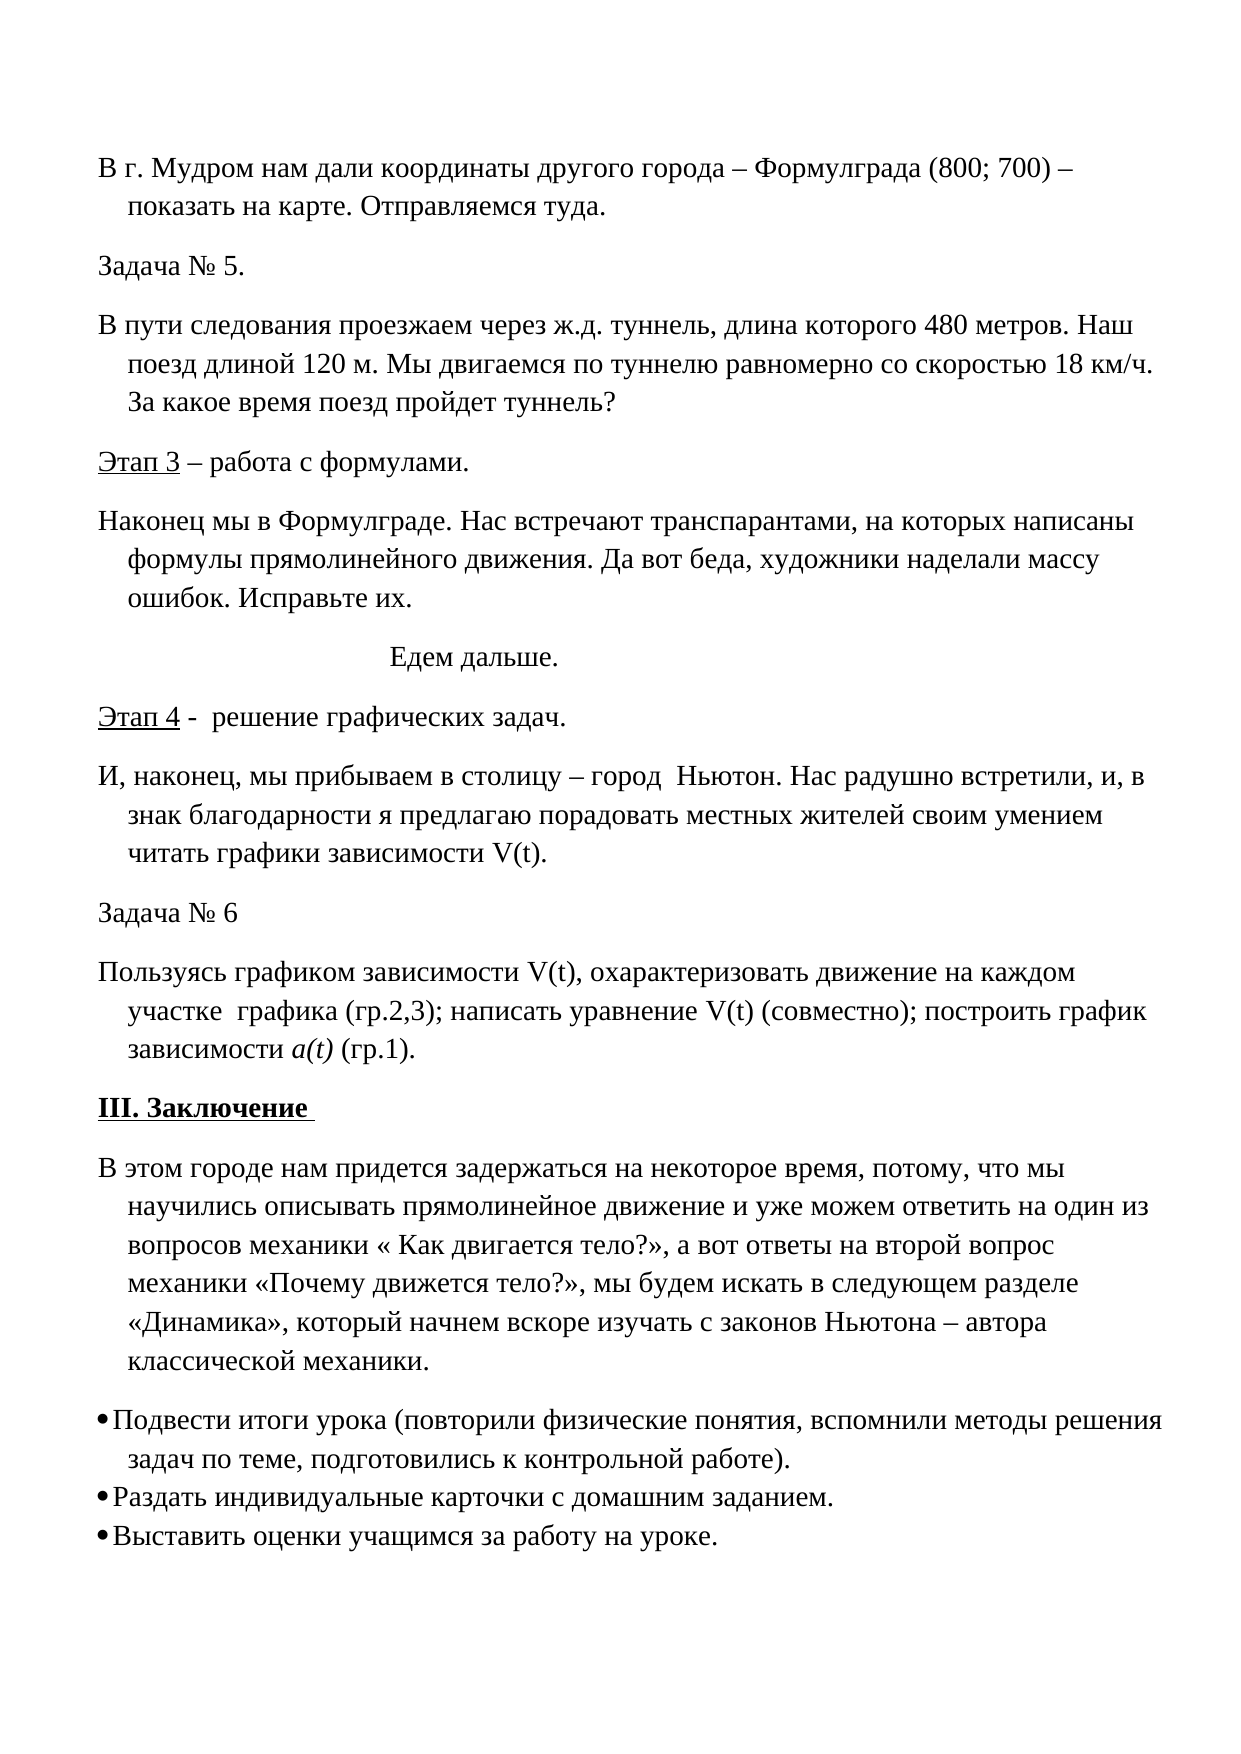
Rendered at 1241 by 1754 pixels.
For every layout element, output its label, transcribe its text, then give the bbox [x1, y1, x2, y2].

text И, наконец, мы прибываем в столицу – город Ньютон. Нас радушно встретили, и, в знак благодарности я предлагаю порадовать местных жителей своим умением читать графики зависимости V(t). [98, 758, 1167, 869]
list Раздать индивидуальные карточки с домашним заданием. [98, 1479, 1167, 1513]
text Пользуясь графиком зависимости V(t), охарактеризовать движение на каждом участке графика (гр.2,3); написать уравнение V(t) (совместно); построить график зависимости а(t) (гр.1). [98, 954, 1167, 1065]
text В этом городе нам придется задержаться на некоторое время, потому, что мы научились описывать прямолинейное движение и уже можем ответить на один из вопросов механики « Как двигается тело?», а вот ответы на второй вопрос механики «Почему движется тело?», мы будем искать в следующем разделе «Динамика», который начнем вскоре изучать с законов Ньютона – автора классической механики. [98, 1150, 1167, 1376]
list Выставить оценки учащимся за работу на уроке. [98, 1518, 1167, 1552]
text Задача № 6 [98, 895, 1167, 928]
text Этап 4 - решение графических задач. [98, 699, 1167, 732]
text Едем дальше. [98, 639, 1167, 673]
list Подвести итоги урока (повторили физические понятия, вспомнили методы решения задач по теме, подготовились к контрольной работе). [98, 1402, 1167, 1474]
text Задача № 5. [98, 248, 1167, 281]
text Наконец мы в Формулграде. Нас встречают транспарантами, на которых написаны формулы прямолинейного движения. Да вот беда, художники наделали массу ошибок. Исправьте их. [98, 503, 1167, 614]
text III. Заключение [98, 1091, 1167, 1124]
text В г. Мудром нам дали координаты другого города – Формулграда (800; 700) – показать на карте. Отправляемся туда. [98, 150, 1167, 222]
text В пути следования проезжаем через ж.д. туннель, длина которого 480 метров. Наш поезд длиной 120 м. Мы двигаемся по туннелю равномерно со скоростью 18 км/ч. За какое время поезд пройдет туннель? [98, 307, 1167, 418]
text Этап 3 – работа с формулами. [98, 444, 1167, 477]
